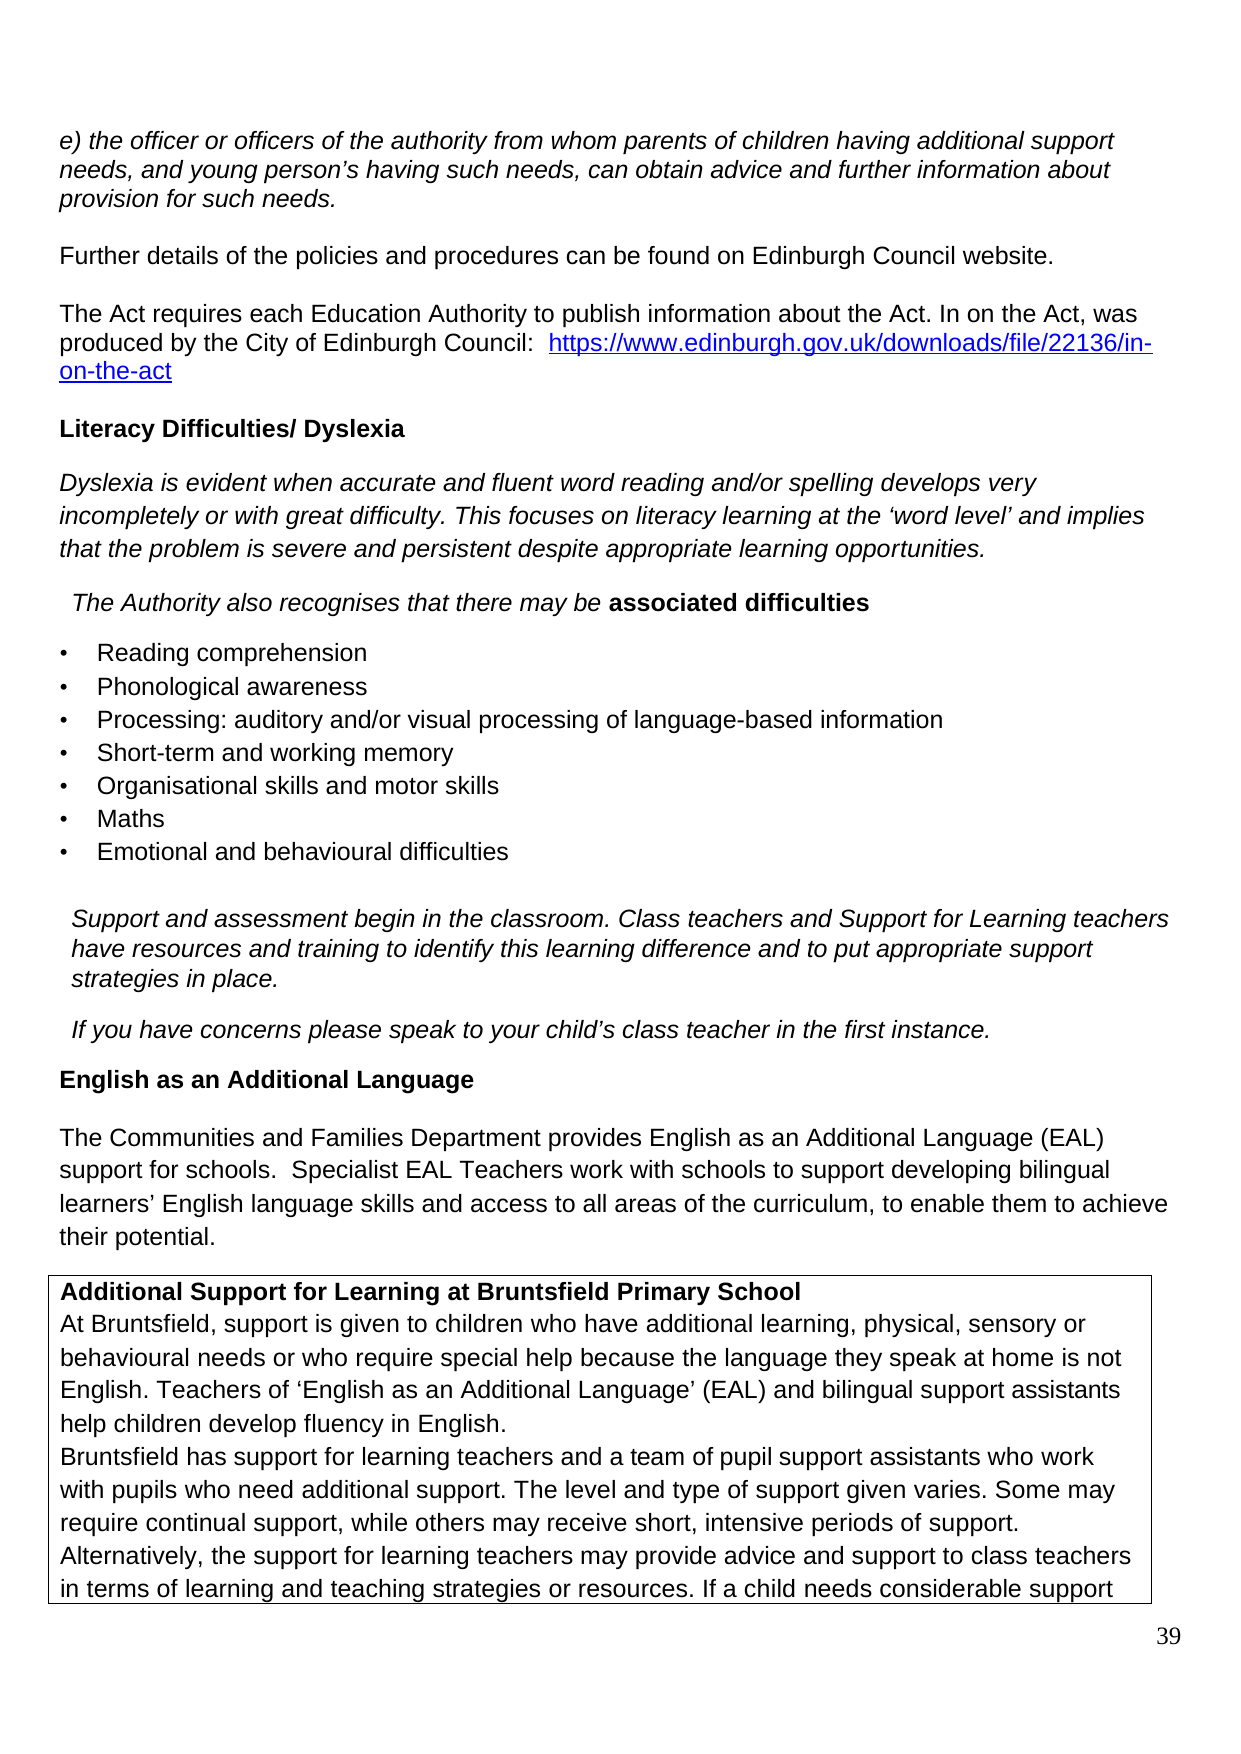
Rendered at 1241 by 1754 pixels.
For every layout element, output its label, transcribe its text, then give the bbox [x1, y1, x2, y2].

text The Act requires each Education Authority to publish information about the Act. In on the Act, was produced by the City of Edinburgh Council: https://www.edinburgh.gov.uk/downloads/file/22136/in-on-the-act [59, 299, 1181, 385]
text e) the officer or officers of the authority from whom parents of children having additional support needs, and young person’s having such needs, can obtain advice and further information about provision for such needs. [59, 126, 1181, 213]
text If you have concerns please speak to your child’s class teacher in the first instance. [71, 1014, 1177, 1044]
list Reading comprehension [59, 638, 1159, 667]
list Emotional and behavioural difficulties [59, 837, 1159, 866]
list Short-term and working memory [59, 738, 1159, 767]
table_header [49, 1276, 1151, 1602]
list Phonological awareness [59, 672, 1159, 700]
list Processing: auditory and/or visual processing of language-based information [59, 705, 1159, 733]
text Further details of the policies and procedures can be found on Edinburgh Council website. [59, 241, 1181, 270]
text Dyslexia is evident when accurate and fluent word reading and/or spelling develops very incompletely or with great difficulty. This focuses on literacy learning at the ‘word level’ and implies that the problem is severe and persistent despite appropriate learning opportunities. [59, 468, 1181, 562]
text The Authority also recognises that there may be associated difficulties [71, 588, 1177, 618]
text Support and assessment begin in the classroom. Class teachers and Support for Learning teachers have resources and training to identify this learning difference and to put appropriate support strategies in place. [71, 903, 1177, 993]
text The Communities and Families Department provides English as an Additional Language (EAL) support for schools. Specialist EAL Teachers work with schools to support developing bilingual learners’ English language skills and access to all areas of the curriculum, to enable them to achieve their potential. [59, 1122, 1181, 1250]
text English as an Additional Language [59, 1065, 1181, 1094]
list Maths [59, 804, 1159, 833]
text Literacy Difficulties/ Dyslexia [59, 414, 1181, 443]
list Organisational skills and motor skills [59, 771, 1159, 800]
